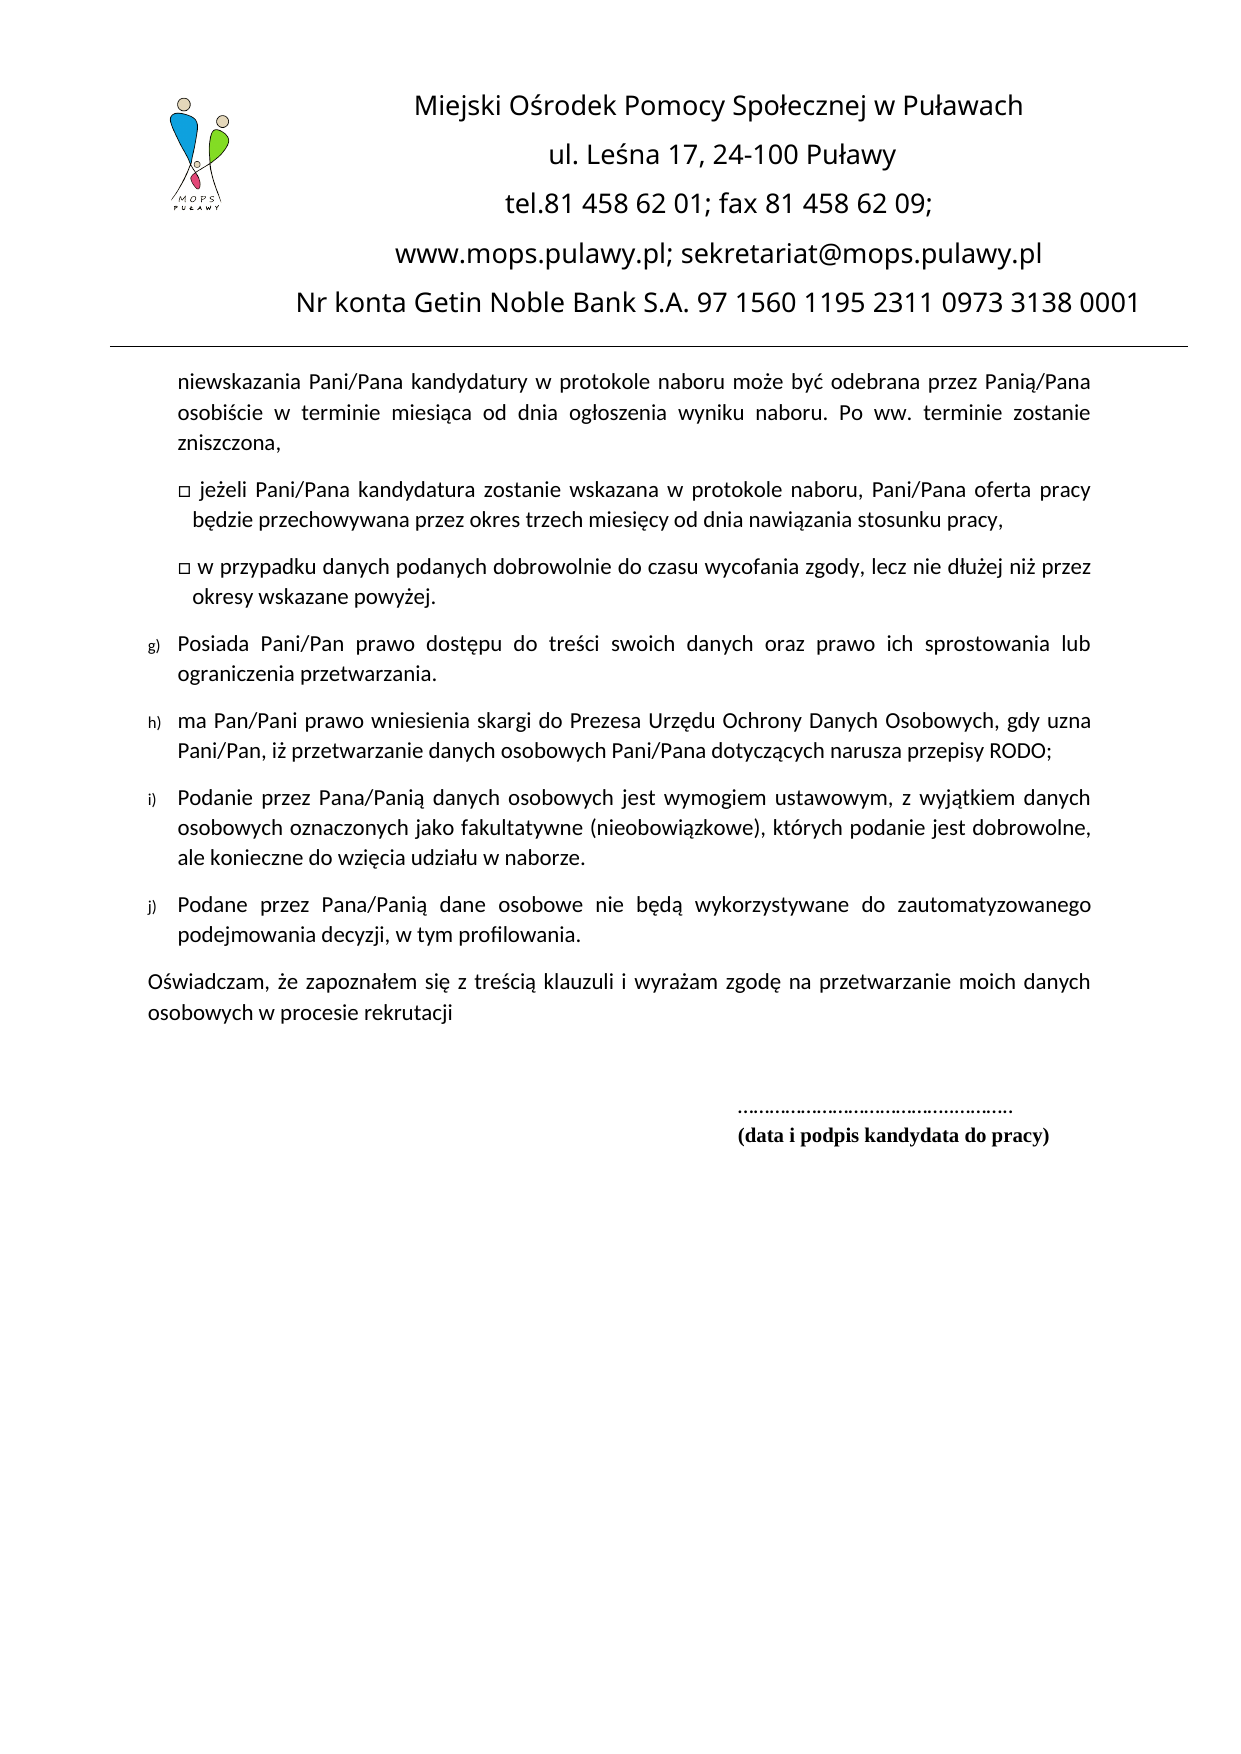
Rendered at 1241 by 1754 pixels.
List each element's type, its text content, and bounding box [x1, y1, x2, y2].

text Oświadczam, że zapoznałem się z treścią klauzuli i wyrażam zgodę na przetwarzanie moich danych osobowych w procesie rekrutacji [148, 967, 1093, 1026]
text (data i podpis kandydata do pracy) [738, 1122, 1093, 1147]
text □ jeżeli Pani/Pana kandydatura zostanie wskazana w protokole naboru, Pani/Pana oferta pracy będzie przechowywana przez okres trzech miesięcy od dnia nawiązania stosunku pracy, [177, 475, 1093, 533]
list Podane przez Pana/Panią dane osobowe nie będą wykorzystywane do zautomatyzowanego podejmowania decyzji, w tym profilowania. [148, 890, 1093, 949]
text …………………………………..……….. [664, 1091, 1093, 1119]
list ma Pan/Pani prawo wniesienia skargi do Prezesa Urzędu Ochrony Danych Osobowych, gdy uzna Pani/Pan, iż przetwarzanie danych osobowych Pani/Pana dotyczących narusza przepisy RODO; [148, 706, 1093, 764]
list Posiada Pani/Pan prawo dostępu do treści swoich danych oraz prawo ich sprostowania lub ograniczenia przetwarzania. [148, 629, 1093, 687]
list Podanie przez Pana/Panią danych osobowych jest wymogiem ustawowym, z wyjątkiem danych osobowych oznaczonych jako fakultatywne (nieobowiązkowe), których podanie jest dobrowolne, ale konieczne do wzięcia udziału w naborze. [148, 783, 1093, 872]
picture [117, 73, 285, 243]
text □ w przypadku danych podanych dobrowolnie do czasu wycofania zgody, lecz nie dłużej niż przez okresy wskazane powyżej. [177, 552, 1093, 610]
